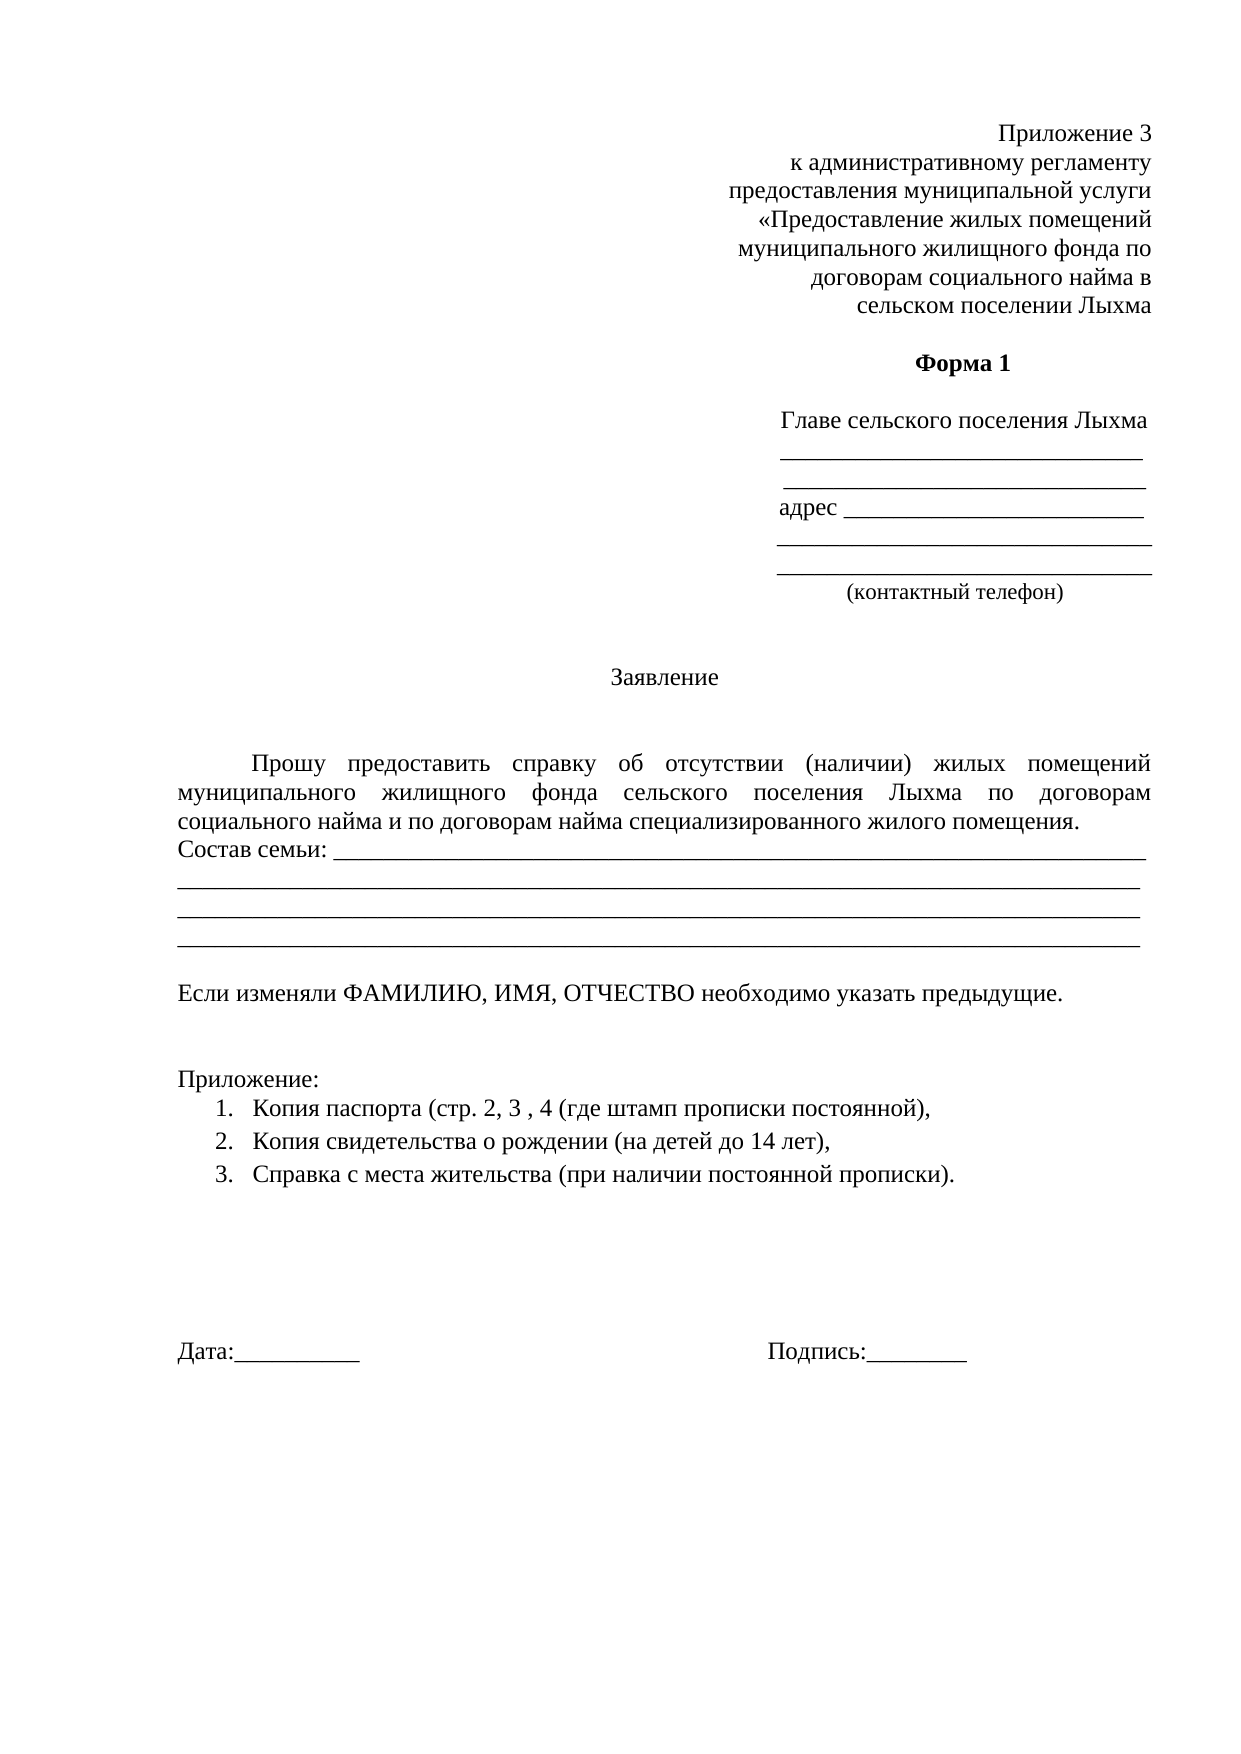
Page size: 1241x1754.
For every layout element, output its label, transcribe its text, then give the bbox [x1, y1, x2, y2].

text Дата:__________ Подпись:________ [177, 1336, 1152, 1365]
text _____________________________ [177, 434, 1152, 463]
text Состав семьи: _________________________________________________________________ [177, 834, 1152, 863]
list Справка с места жительства (при наличии постоянной прописки). [215, 1159, 1152, 1188]
text Заявление [177, 662, 1152, 691]
text муниципального жилищного фонда по договорам социального найма в [177, 233, 1152, 291]
list Копия паспорта (стр. 2, 3 , 4 (где штамп прописки постоянной), [215, 1093, 1152, 1122]
text сельском поселении Лыхма [177, 291, 1152, 319]
text _____________________________ [177, 463, 1152, 492]
text Форма 1 [177, 348, 1152, 377]
list Копия свидетельства о рождении (на детей до 14 лет), [215, 1126, 1152, 1155]
text адрес ________________________ [177, 492, 1152, 521]
text Приложение 3 [177, 118, 1152, 147]
text Прошу предоставить справку об отсутствии (наличии) жилых помещений муниципального жилищного фонда сельского поселения Лыхма по договорам социального найма и по договорам найма специализированного жилого помещения. [177, 748, 1152, 834]
text Приложение: [177, 1064, 1152, 1093]
text (контактный телефон) [177, 578, 1152, 604]
text ______________________________ [177, 549, 1152, 578]
text Главе сельского поселения Лыхма [768, 406, 1152, 434]
text к административному регламенту [177, 147, 1152, 176]
text _______________________________________________________________________________________________________________________________________________________________________________________________________________________________________ [177, 863, 1152, 949]
text предоставления муниципальной услуги «Предоставление жилых помещений [177, 176, 1152, 233]
text Если изменяли ФАМИЛИЮ, ИМЯ, ОТЧЕСТВО необходимо указать предыдущие. [177, 978, 1152, 1007]
text ______________________________ [177, 521, 1152, 549]
